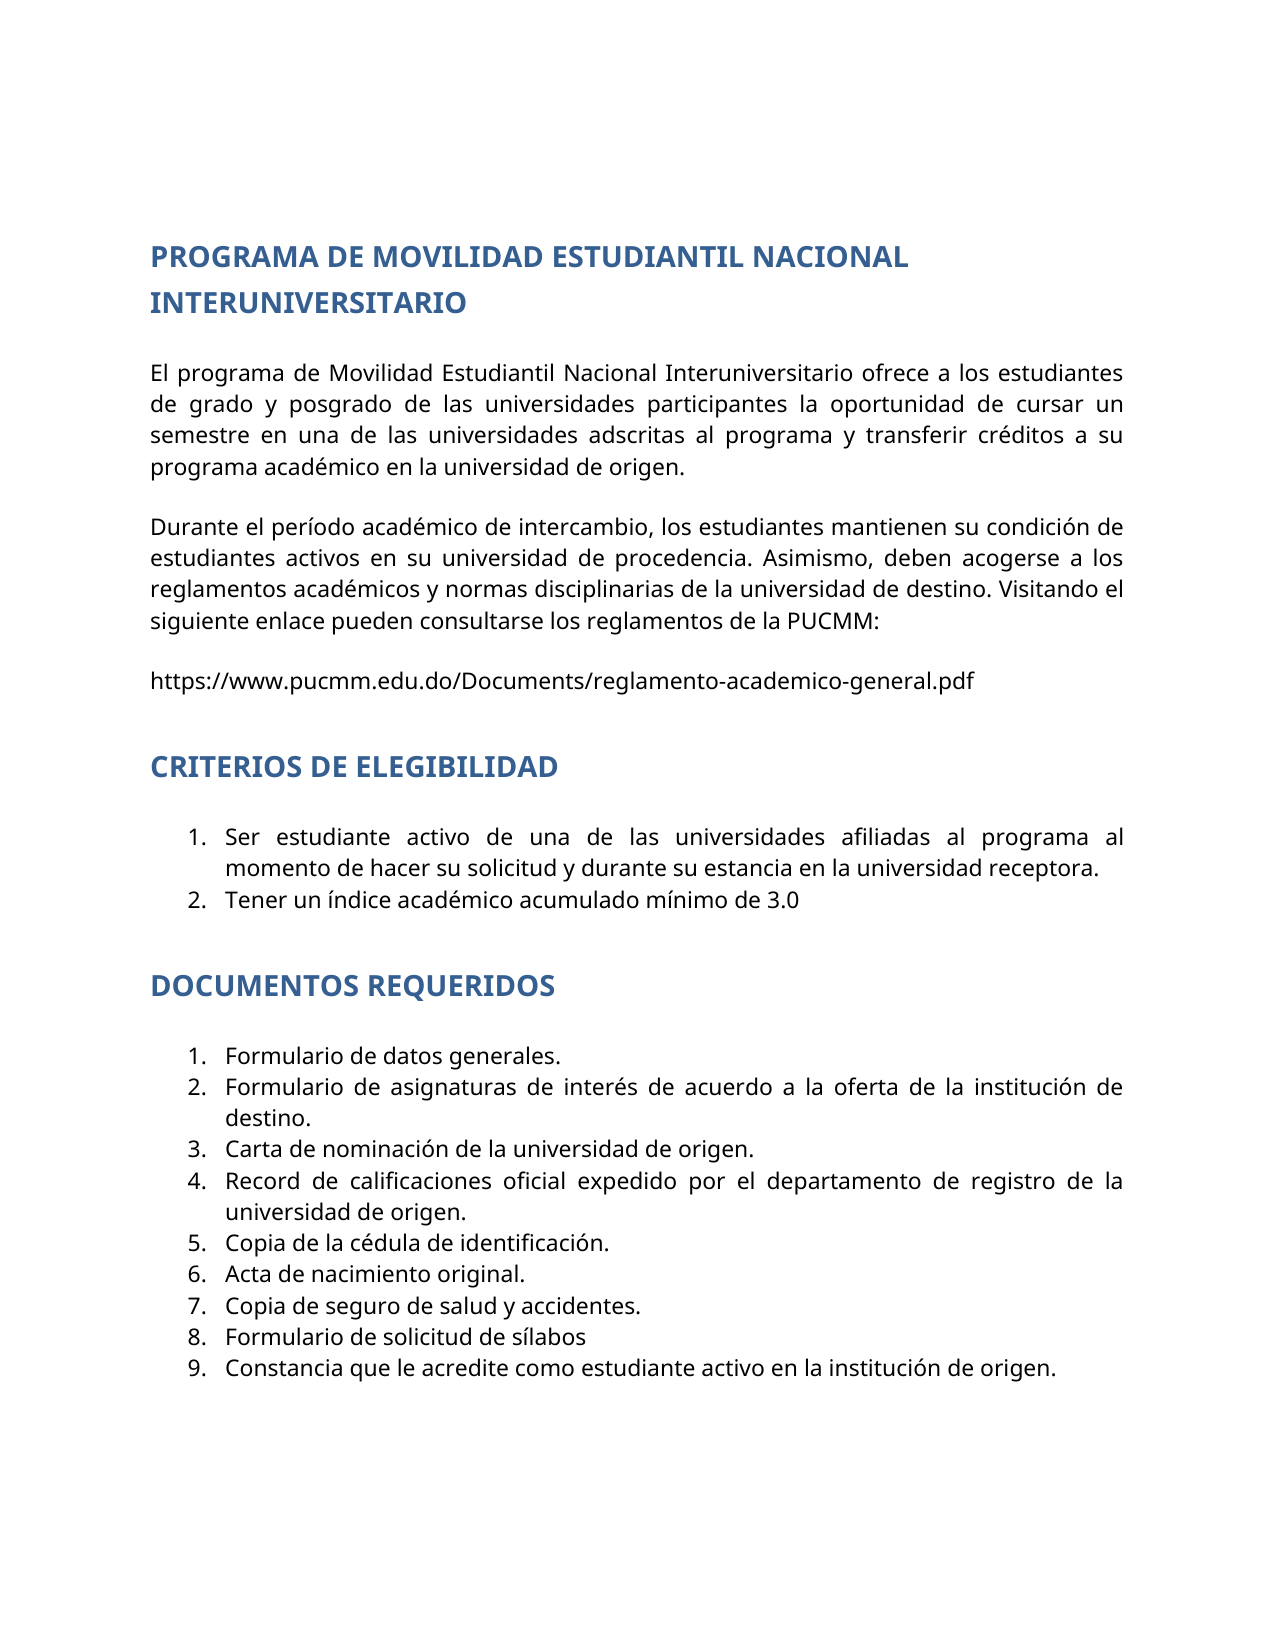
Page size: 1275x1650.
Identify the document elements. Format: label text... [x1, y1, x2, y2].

subtitle CRITERIOS DE ELEGIBILIDAD [150, 746, 1125, 786]
list Tener un índice académico acumulado mínimo de 3.0 [187, 883, 1125, 915]
list Carta de nominación de la universidad de origen. [187, 1133, 1125, 1164]
list Formulario de solicitud de sílabos [187, 1321, 1125, 1352]
list Record de calificaciones oficial expedido por el departamento de registro de la universidad de origen. [187, 1164, 1125, 1227]
list Ser estudiante activo de una de las universidades afiliadas al programa al momento de hacer su solicitud y durante su estancia en la universidad receptora. [187, 821, 1125, 883]
list Acta de nacimiento original. [187, 1258, 1125, 1289]
text El programa de Movilidad Estudiantil Nacional Interuniversitario ofrece a los estudiantes de grado y posgrado de las universidades participantes la oportunidad de cursar un semestre en una de las universidades adscritas al programa y transferir créditos a su programa académico en la universidad de origen. [150, 357, 1125, 482]
list Formulario de asignaturas de interés de acuerdo a la oferta de la institución de destino. [187, 1071, 1125, 1133]
text https://www.pucmm.edu.do/Documents/reglamento-academico-general.pdf [150, 665, 1125, 696]
list Constancia que le acredite como estudiante activo en la institución de origen. [187, 1352, 1125, 1383]
list Copia de seguro de salud y accidentes. [187, 1289, 1125, 1321]
list Copia de la cédula de identificación. [187, 1227, 1125, 1258]
text Durante el período académico de intercambio, los estudiantes mantienen su condición de estudiantes activos en su universidad de procedencia. Asimismo, deben acogerse a los reglamentos académicos y normas disciplinarias de la universidad de destino. Visitando el siguiente enlace pueden consultarse los reglamentos de la PUCMM: [150, 511, 1125, 636]
subtitle DOCUMENTOS REQUERIDOS [150, 965, 1125, 1004]
subtitle PROGRAMA DE MOVILIDAD ESTUDIANTIL NACIONAL INTERUNIVERSITARIO [150, 236, 1125, 322]
list Formulario de datos generales. [187, 1039, 1125, 1071]
